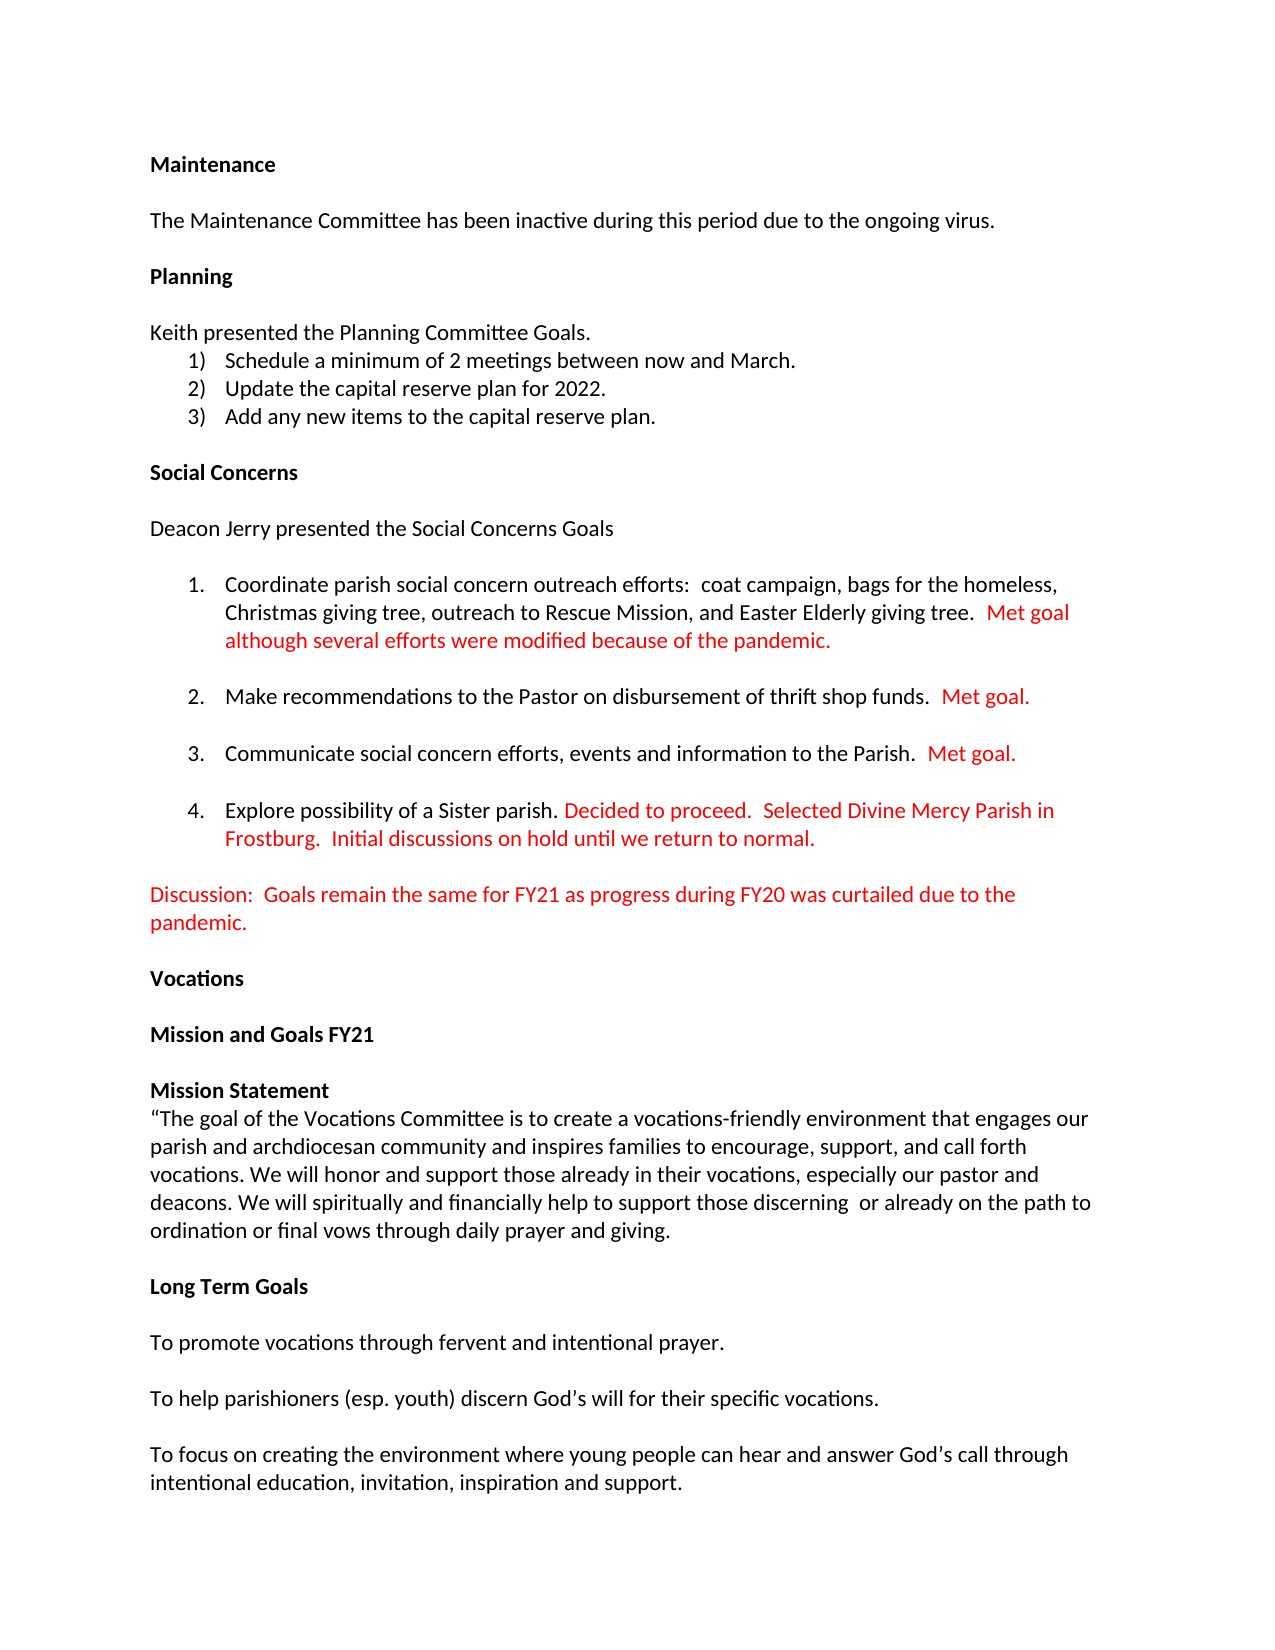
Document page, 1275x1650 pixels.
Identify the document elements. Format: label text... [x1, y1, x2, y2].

list Make recommendations to the Pastor on disbursement of thrift shop funds. Met goal. [187, 682, 1110, 739]
list Explore possibility of a Sister parish. Decided to proceed. Selected Divine Mercy Parish in Frostburg. Initial discussions on hold until we return to normal. [187, 796, 1110, 852]
text Long Term Goals [150, 1272, 1125, 1300]
text Planning [150, 262, 1125, 290]
text To focus on creating the environment where young people can hear and answer God’s call through intentional education, invitation, inspiration and support. [150, 1440, 1125, 1496]
text To help parishioners (esp. youth) discern God’s will for their specific vocations. [150, 1384, 1125, 1412]
list Coordinate parish social concern outreach efforts: coat campaign, bags for the homeless, Christmas giving tree, outreach to Rescue Mission, and Easter Elderly giving tree. Met goal although several efforts were modified because of the pandemic. [187, 570, 1110, 654]
text Mission and Goals FY21 [150, 1020, 1125, 1048]
list Update the capital reserve plan for 2022. [187, 374, 1125, 402]
text Discussion: Goals remain the same for FY21 as progress during FY20 was curtailed due to the pandemic. [150, 880, 1110, 936]
text Mission Statement [150, 1076, 1125, 1104]
list Communicate social concern efforts, events and information to the Parish. Met goal. [187, 739, 1110, 796]
text Maintenance [150, 150, 1125, 178]
text The Maintenance Committee has been inactive during this period due to the ongoing virus. [150, 206, 1125, 234]
text Vocations [150, 964, 1125, 992]
text “The goal of the Vocations Committee is to create a vocations-friendly environment that engages our parish and archdiocesan community and inspires families to encourage, support, and call forth vocations. We will honor and support those already in their vocations, especially our pastor and deacons. We will spiritually and financially help to support those discerning or already on the path to ordination or final vows through daily prayer and giving. [150, 1104, 1125, 1244]
list Add any new items to the capital reserve plan. [187, 402, 1125, 430]
list Schedule a minimum of 2 meetings between now and March. [187, 346, 1125, 374]
text To promote vocations through fervent and intentional prayer. [150, 1328, 1125, 1356]
text Keith presented the Planning Committee Goals. [150, 318, 1125, 346]
text Social Concerns [150, 458, 1125, 486]
text Deacon Jerry presented the Social Concerns Goals [150, 514, 1125, 542]
